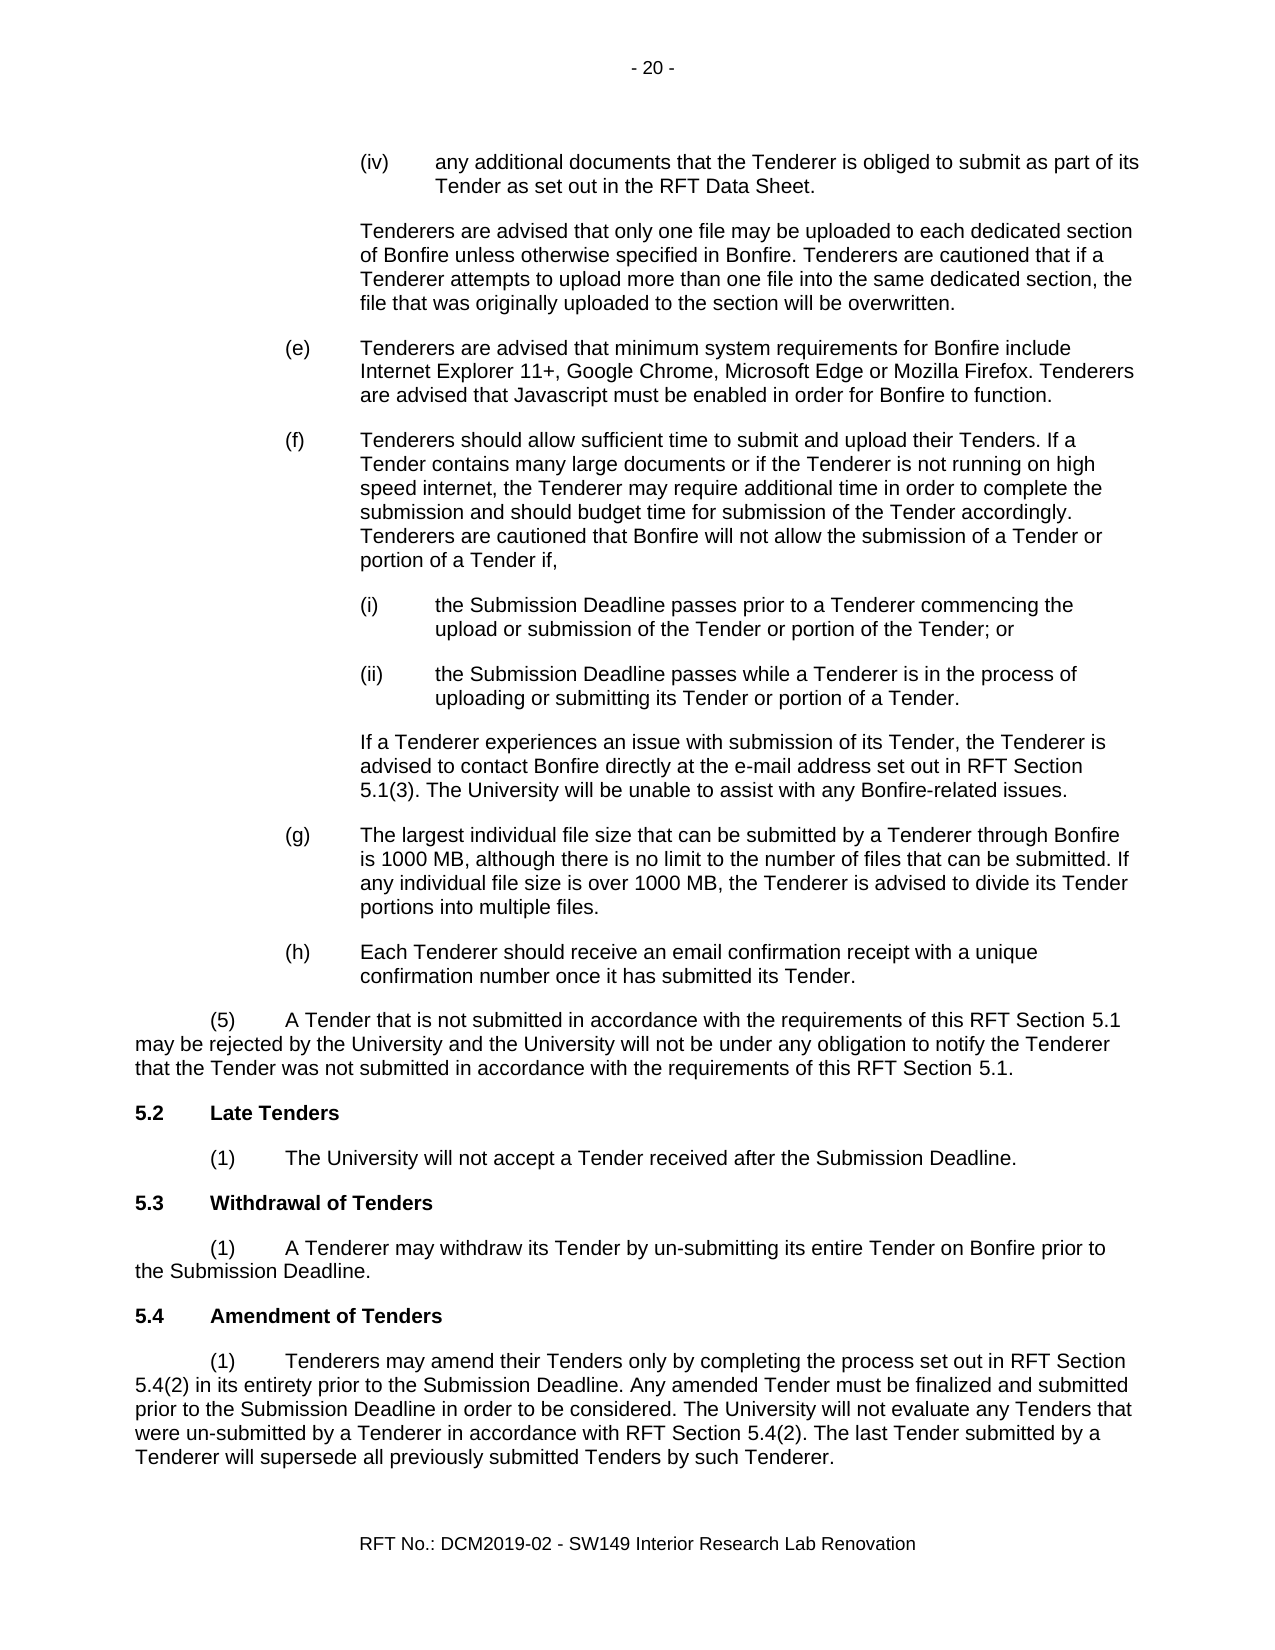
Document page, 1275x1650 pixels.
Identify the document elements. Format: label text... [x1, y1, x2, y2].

text Withdrawal of Tenders [135, 1191, 1140, 1214]
text A Tenderer may withdraw its Tender by un-submitting its entire Tender on Bonfire prior to the Submission Deadline. [135, 1235, 1140, 1283]
text the Submission Deadline passes while a Tenderer is in the process of uploading or submitting its Tender or portion of a Tender. [360, 661, 1140, 709]
text the Submission Deadline passes prior to a Tenderer commencing the upload or submission of the Tender or portion of the Tender; or [360, 593, 1140, 641]
text Tenderers are advised that minimum system requirements for Bonfire include Internet Explorer 11+, Google Chrome, Microsoft Edge or Mozilla Firefox. Tenderers are advised that Javascript must be enabled in order for Bonfire to function. [285, 335, 1140, 407]
text Amendment of Tenders [135, 1304, 1140, 1328]
text Late Tenders [135, 1101, 1140, 1125]
text any additional documents that the Tenderer is obliged to submit as part of its Tender as set out in the RFT Data Sheet. [360, 150, 1140, 198]
text Tenderers may amend their Tenders only by completing the process set out in RFT Section 5.4(2) in its entirety prior to the Submission Deadline. Any amended Tender must be finalized and submitted prior to the Submission Deadline in order to be considered. The University will not evaluate any Tenders that were un-submitted by a Tenderer in accordance with RFT Section 5.4(2). The last Tender submitted by a Tenderer will supersede all previously submitted Tenders by such Tenderer. [135, 1349, 1140, 1469]
text A Tender that is not submitted in accordance with the requirements of this RFT Section 5.1 may be rejected by the University and the University will not be under any obligation to notify the Tenderer that the Tender was not submitted in accordance with the requirements of this RFT Section 5.1. [135, 1008, 1140, 1080]
list Tenderers are advised that only one file may be uploaded to each dedicated section of Bonfire unless otherwise specified in Bonfire. Tenderers are cautioned that if a Tenderer attempts to upload more than one file into the same dedicated section, the file that was originally uploaded to the section will be overwritten. [360, 219, 1140, 314]
text Tenderers should allow sufficient time to submit and upload their Tenders. If a Tender contains many large documents or if the Tenderer is not running on high speed internet, the Tenderer may require additional time in order to complete the submission and should budget time for submission of the Tender accordingly. Tenderers are cautioned that Bonfire will not allow the submission of a Tender or portion of a Tender if, [285, 428, 1140, 572]
text The University will not accept a Tender received after the Submission Deadline. [135, 1146, 1140, 1170]
list If a Tenderer experiences an issue with submission of its Tender, the Tenderer is advised to contact Bonfire directly at the e-mail address set out in RFT Section 5.1(3). The University will be unable to assist with any Bonfire-related issues. [360, 730, 1140, 802]
text The largest individual file size that can be submitted by a Tenderer through Bonfire is 1000 MB, although there is no limit to the number of files that can be submitted. If any individual file size is over 1000 MB, the Tenderer is advised to divide its Tender portions into multiple files. [285, 823, 1140, 919]
text Each Tenderer should receive an email confirmation receipt with a unique confirmation number once it has submitted its Tender. [285, 939, 1140, 987]
